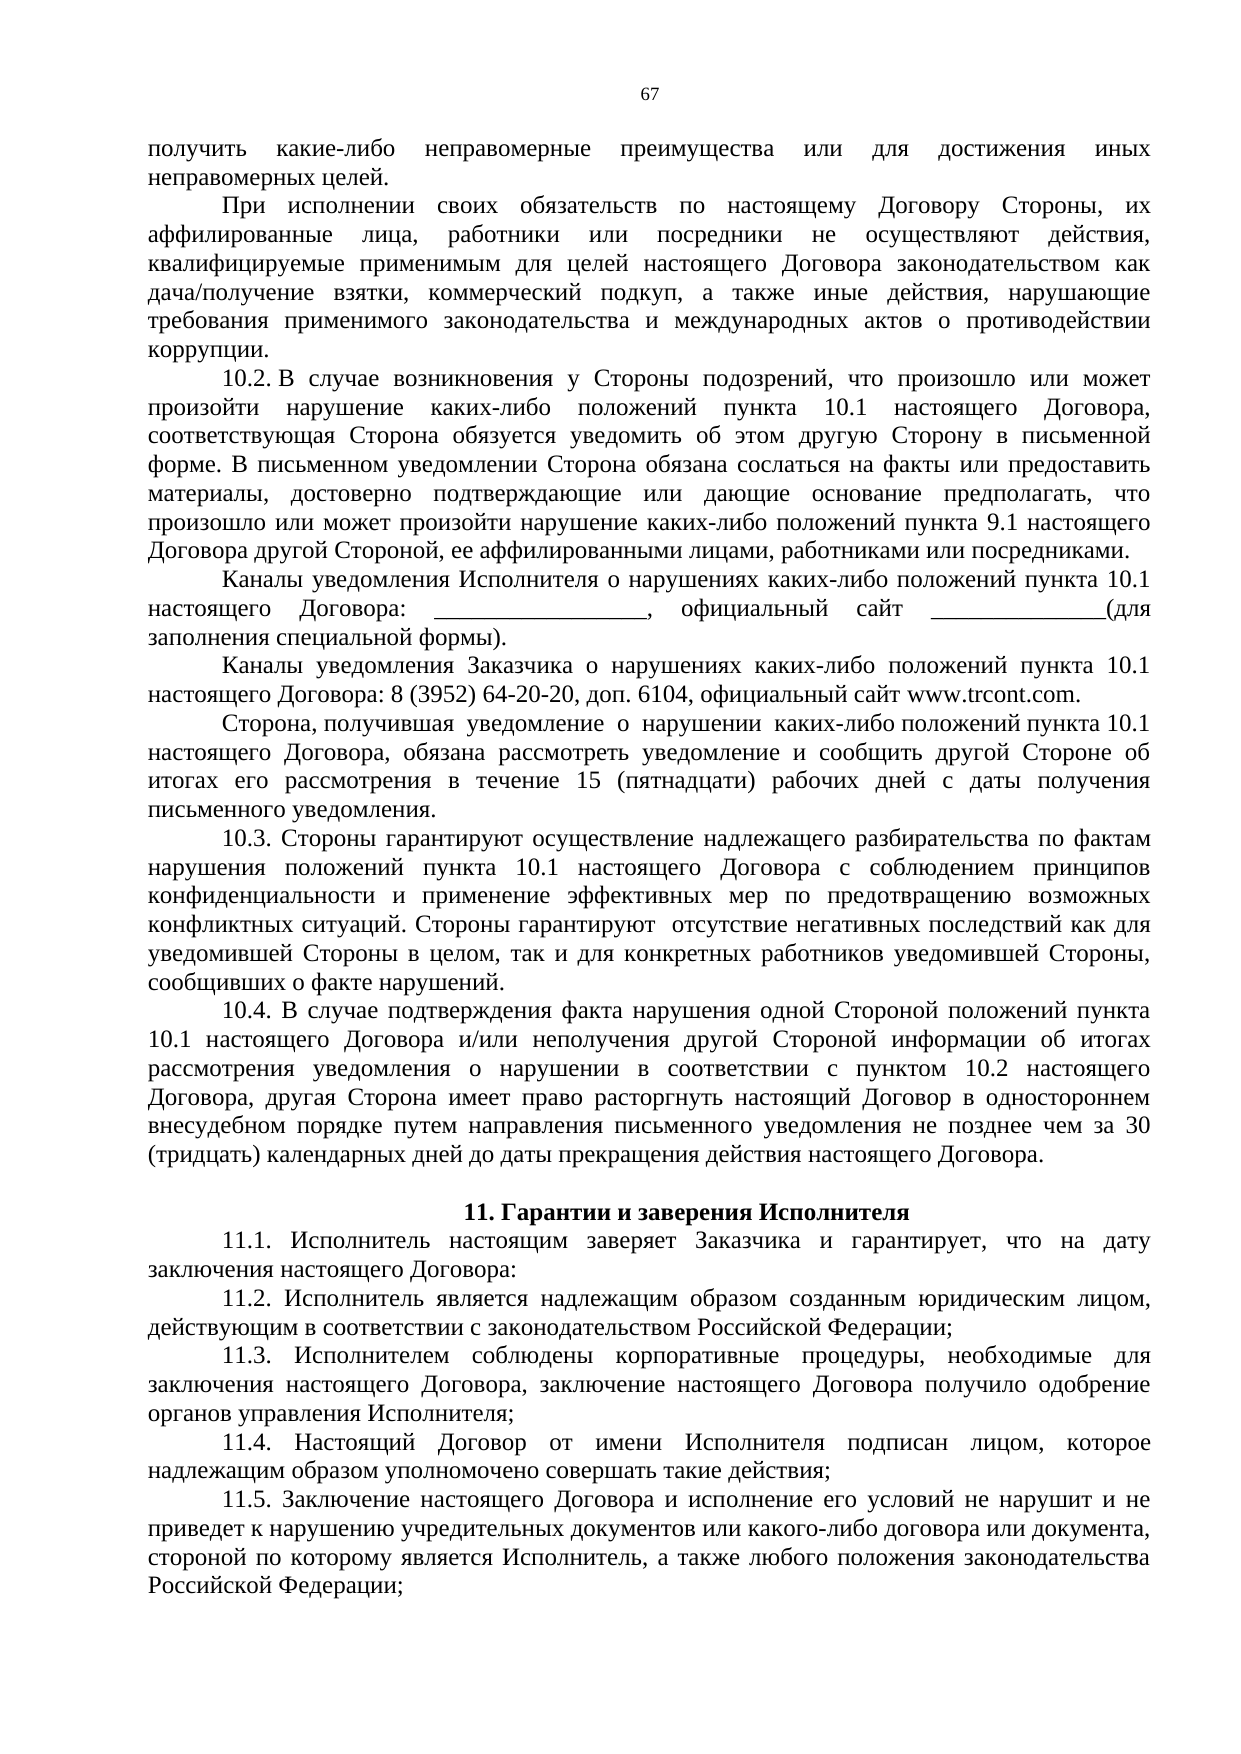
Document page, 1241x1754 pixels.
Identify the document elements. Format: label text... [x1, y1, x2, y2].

text При исполнении своих обязательств по настоящему Договору Стороны, их аффилированные лица, работники или посредники не осуществляют действия, квалифицируемые применимым для целей настоящего Договора законодательством как дача/получение взятки, коммерческий подкуп, а также иные действия, нарушающие требования применимого законодательства и международных актов о противодействии коррупции. [148, 191, 1152, 363]
text 11.1. Исполнитель настоящим заверяет Заказчика и гарантирует, что на дату заключения настоящего Договора: [148, 1226, 1152, 1283]
text 11.2. Исполнитель является надлежащим образом созданным юридическим лицом, действующим в соответствии с законодательством Российской Федерации; [148, 1283, 1152, 1341]
text 10.4. В случае подтверждения факта нарушения одной Стороной положений пункта 10.1 настоящего Договора и/или неполучения другой Стороной информации об итогах рассмотрения уведомления о нарушении в соответствии с пунктом 10.2 настоящего Договора, другая Сторона имеет право расторгнуть настоящий Договор в одностороннем внесудебном порядке путем направления письменного уведомления не позднее чем за 30 (тридцать) календарных дней до даты прекращения действия настоящего Договора. [148, 996, 1152, 1168]
text 10.2. В случае возникновения у Стороны подозрений, что произошло или может произойти нарушение каких-либо положений пункта 10.1 настоящего Договора, соответствующая Сторона обязуется уведомить об этом другую Сторону в письменной форме. В письменном уведомлении Сторона обязана сослаться на факты или предоставить материалы, достоверно подтверждающие или дающие основание предполагать, что произошло или может произойти нарушение каких-либо положений пункта 9.1 настоящего Договора другой Стороной, ее аффилированными лицами, работниками или посредниками. [148, 363, 1152, 564]
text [148, 133, 1152, 191]
text 11.5. Заключение настоящего Договора и исполнение его условий не нарушит и не приведет к нарушению учредительных документов или какого-либо договора или документа, стороной по которому является Исполнитель, а также любого положения законодательства Российской Федерации; [148, 1484, 1152, 1599]
text Каналы уведомления Исполнителя о нарушениях каких-либо положений пункта 10.1 настоящего Договора: _________________, официальный сайт ______________(для заполнения специальной формы). [148, 564, 1152, 651]
text Каналы уведомления Заказчика о нарушениях каких-либо положений пункта 10.1 настоящего Договора: 8 (3952) 64-20-20, доп. 6104, официальный сайт www.trcont.com. [148, 651, 1152, 708]
text 11.4. Настоящий Договор от имени Исполнителя подписан лицом, которое надлежащим образом уполномочено совершать такие действия; [148, 1427, 1152, 1484]
text 11.3. Исполнителем соблюдены корпоративные процедуры, необходимые для заключения настоящего Договора, заключение настоящего Договора получило одобрение органов управления Исполнителя; [148, 1341, 1152, 1427]
text 11. Гарантии и заверения Исполнителя [148, 1197, 1152, 1226]
text 10.3. Стороны гарантируют осуществление надлежащего разбирательства по фактам нарушения положений пункта 10.1 настоящего Договора с соблюдением принципов конфиденциальности и применение эффективных мер по предотвращению возможных конфликтных ситуаций. Стороны гарантируют отсутствие негативных последствий как для уведомившей Стороны в целом, так и для конкретных работников уведомившей Стороны, сообщивших о факте нарушений. [148, 823, 1152, 996]
text Сторона, получившая уведомление о нарушении каких-либо положений пункта 10.1 настоящего Договора, обязана рассмотреть уведомление и сообщить другой Стороне об итогах его рассмотрения в течение 15 (пятнадцати) рабочих дней с даты получения письменного уведомления. [148, 708, 1152, 823]
